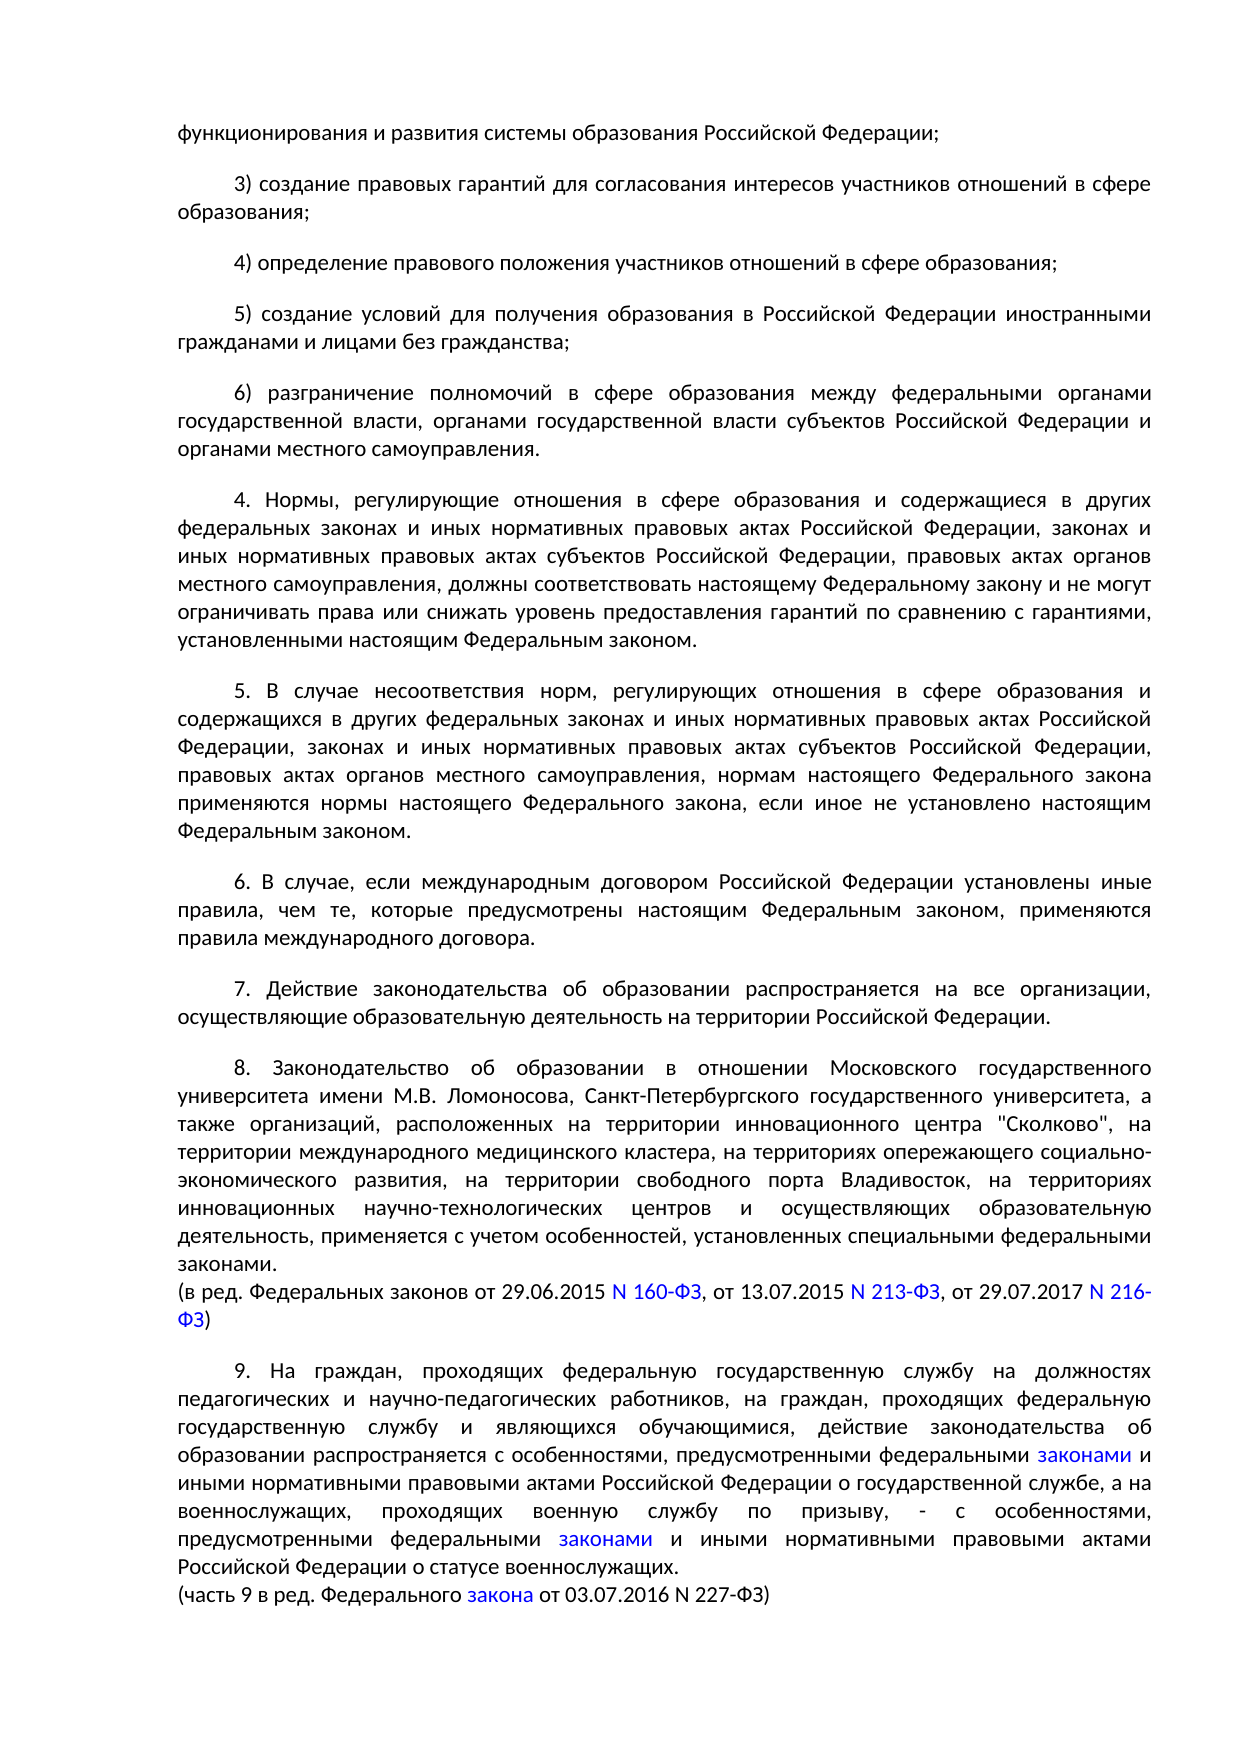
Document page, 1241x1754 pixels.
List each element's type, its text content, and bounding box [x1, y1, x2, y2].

text 4) определение правового положения участников отношений в сфере образования; [177, 248, 1152, 276]
text 7. Действие законодательства об образовании распространяется на все организации, осуществляющие образовательную деятельность на территории Российской Федерации. [177, 974, 1152, 1030]
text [177, 118, 1152, 146]
text 6. В случае, если международным договором Российской Федерации установлены иные правила, чем те, которые предусмотрены настоящим Федеральным законом, применяются правила международного договора. [177, 867, 1152, 951]
text 4. Нормы, регулирующие отношения в сфере образования и содержащиеся в других федеральных законах и иных нормативных правовых актах Российской Федерации, законах и иных нормативных правовых актах субъектов Российской Федерации, правовых актах органов местного самоуправления, должны соответствовать настоящему Федеральному закону и не могут ограничивать права или снижать уровень предоставления гарантий по сравнению с гарантиями, установленными настоящим Федеральным законом. [177, 485, 1152, 653]
text 5) создание условий для получения образования в Российской Федерации иностранными гражданами и лицами без гражданства; [177, 299, 1152, 355]
text 6) разграничение полномочий в сфере образования между федеральными органами государственной власти, органами государственной власти субъектов Российской Федерации и органами местного самоуправления. [177, 378, 1152, 462]
text 9. На граждан, проходящих федеральную государственную службу на должностях педагогических и научно-педагогических работников, на граждан, проходящих федеральную государственную службу и являющихся обучающимися, действие законодательства об образовании распространяется с особенностями, предусмотренными федеральными законами и иными нормативными правовыми актами Российской Федерации о государственной службе, а на военнослужащих, проходящих военную службу по призыву, - с особенностями, предусмотренными федеральными законами и иными нормативными правовыми актами Российской Федерации о статусе военнослужащих. [177, 1356, 1152, 1580]
text (в ред. Федеральных законов от 29.06.2015 N 160-ФЗ, от 13.07.2015 N 213-ФЗ, от 29.07.2017 N 216-ФЗ) [177, 1277, 1152, 1333]
text 5. В случае несоответствия норм, регулирующих отношения в сфере образования и содержащихся в других федеральных законах и иных нормативных правовых актах Российской Федерации, законах и иных нормативных правовых актах субъектов Российской Федерации, правовых актах органов местного самоуправления, нормам настоящего Федерального закона применяются нормы настоящего Федерального закона, если иное не установлено настоящим Федеральным законом. [177, 676, 1152, 844]
text 8. Законодательство об образовании в отношении Московского государственного университета имени М.В. Ломоносова, Санкт-Петербургского государственного университета, а также организаций, расположенных на территории инновационного центра "Сколково", на территории международного медицинского кластера, на территориях опережающего социально-экономического развития, на территории свободного порта Владивосток, на территориях инновационных научно-технологических центров и осуществляющих образовательную деятельность, применяется с учетом особенностей, установленных специальными федеральными законами. [177, 1053, 1152, 1277]
text (часть 9 в ред. Федерального закона от 03.07.2016 N 227-ФЗ) [177, 1580, 1152, 1608]
text 3) создание правовых гарантий для согласования интересов участников отношений в сфере образования; [177, 169, 1152, 225]
